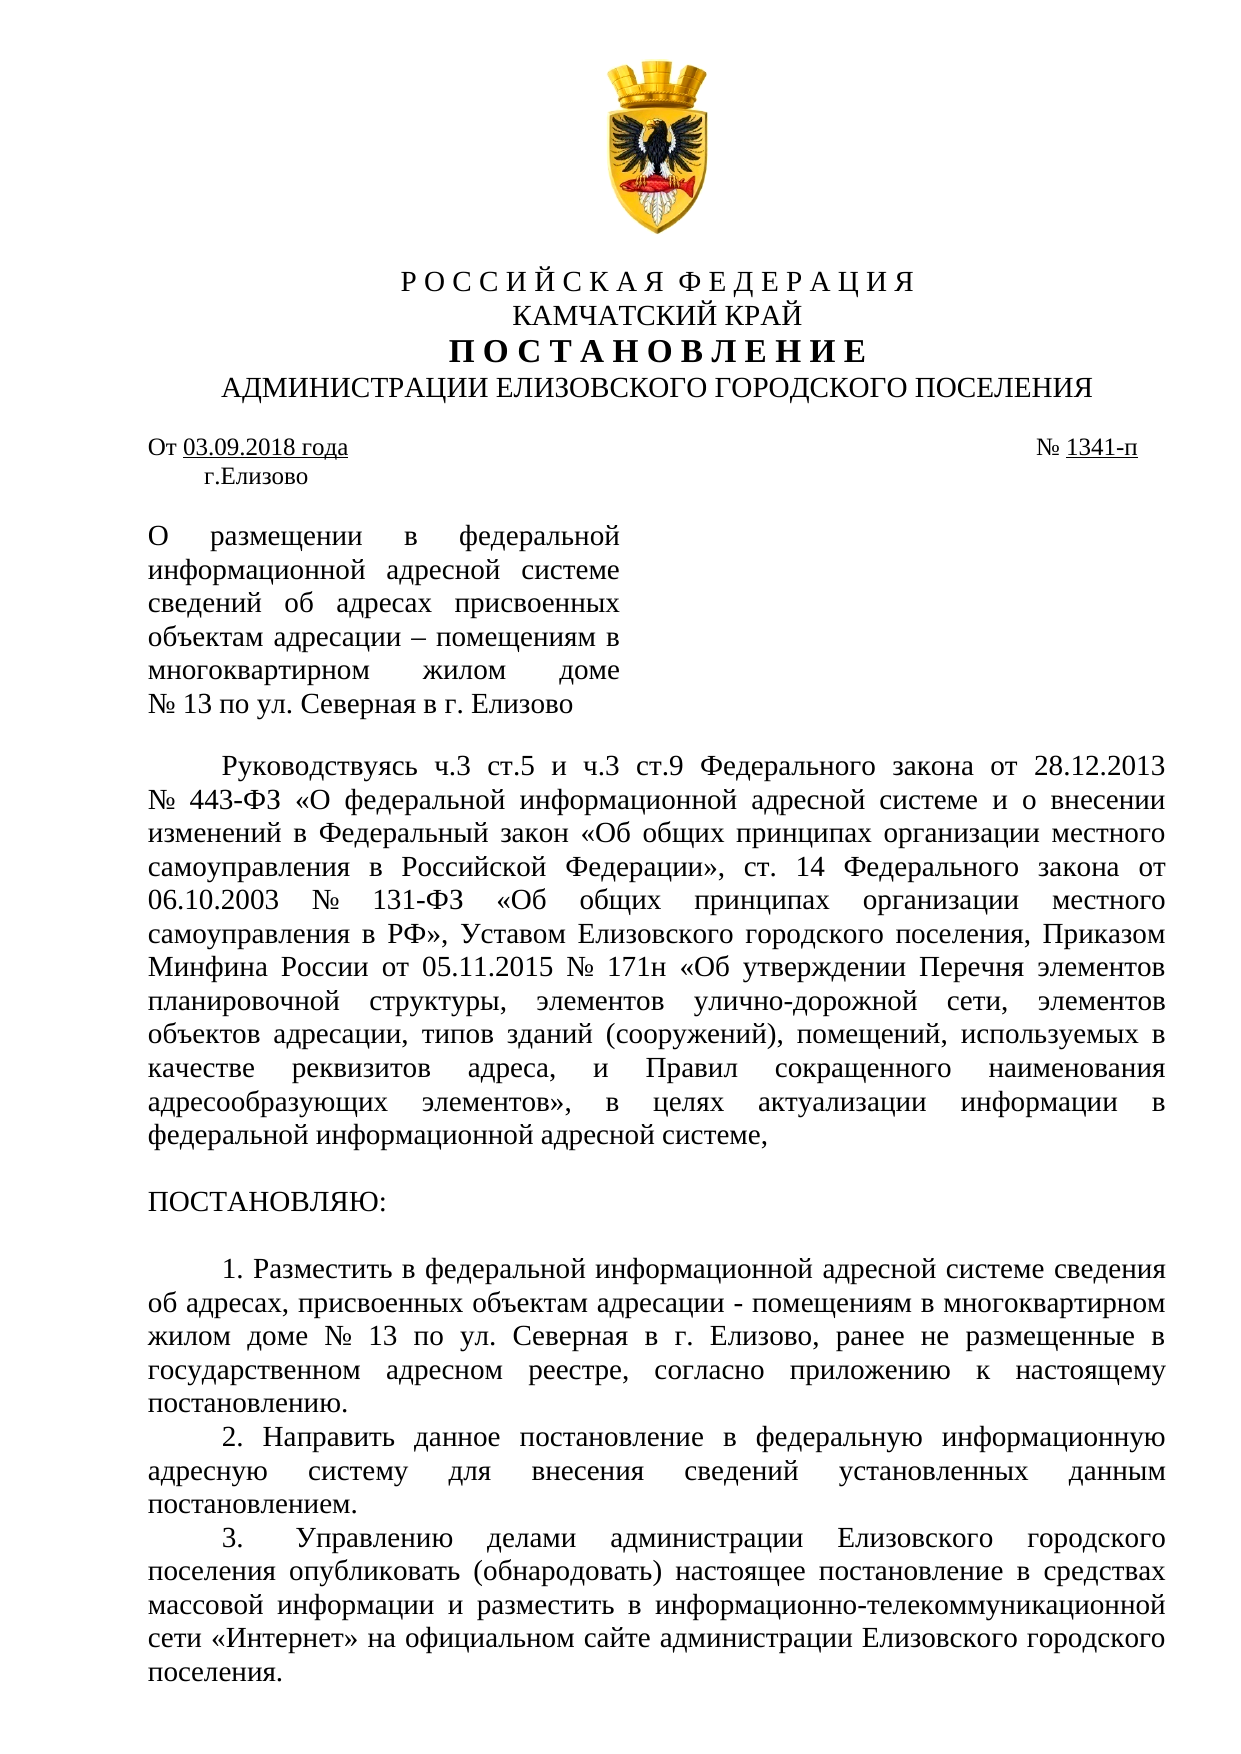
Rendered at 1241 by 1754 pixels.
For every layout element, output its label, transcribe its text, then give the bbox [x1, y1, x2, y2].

text АДМИНИСТРАЦИИ ЕЛИЗОВСКОГО ГОРОДСКОГО ПОСЕЛЕНИЯ [148, 370, 1167, 403]
text О размещении в федеральной информационной адресной системе сведений об адресах присвоенных объектам адресации – помещениям в многоквартирном жилом доме № 13 по ул. Северная в г. Елизово [148, 518, 620, 719]
text От 03.09.2018 года № 1341-п [148, 432, 1167, 461]
text 1. Разместить в федеральной информационной адресной системе сведения об адресах, присвоенных объектам адресации - помещениям в многоквартирном жилом доме № 13 по ул. Северная в г. Елизово, ранее не размещенные в государственном адресном реестре, согласно приложению к настоящему постановлению. [148, 1251, 1167, 1419]
text Р О С С И Й С К А Я Ф Е Д Е Р А Ц И Я [148, 264, 1167, 298]
text г.Елизово [148, 461, 1167, 489]
list Управлению делами администрации Елизовского городского поселения опубликовать (обнародовать) настоящее постановление в средствах массовой информации и разместить в информационно-телекоммуникационной сети «Интернет» на официальном сайте администрации Елизовского городского поселения. [148, 1520, 1167, 1687]
text 2. Направить данное постановление в федеральную информационную адресную систему для внесения сведений установленных данным постановлением. [148, 1419, 1167, 1520]
picture [590, 59, 724, 236]
text Руководствуясь ч.3 ст.5 и ч.3 ст.9 Федерального закона от 28.12.2013 № 443-ФЗ «О федеральной информационной адресной системе и о внесении изменений в Федеральный закон «Об общих принципах организации местного самоуправления в Российской Федерации», ст. 14 Федерального закона от 06.10.2003 № 131-ФЗ «Об общих принципах организации местного самоуправления в РФ», Уставом Елизовского городского поселения, Приказом Минфина России от 05.11.2015 № 171н «Об утверждении Перечня элементов планировочной структуры, элементов улично-дорожной сети, элементов объектов адресации, типов зданий (сооружений), помещений, используемых в качестве реквизитов адреса, и Правил сокращенного наименования адресообразующих элементов», в целях актуализации информации в федеральной информационной адресной системе, [148, 748, 1167, 1151]
text П О С Т А Н О В Л Е Н И Е [148, 331, 1167, 370]
text ПОСТАНОВЛЯЮ: [148, 1184, 1167, 1218]
text КАМЧАТСКИЙ КРАЙ [148, 298, 1167, 331]
